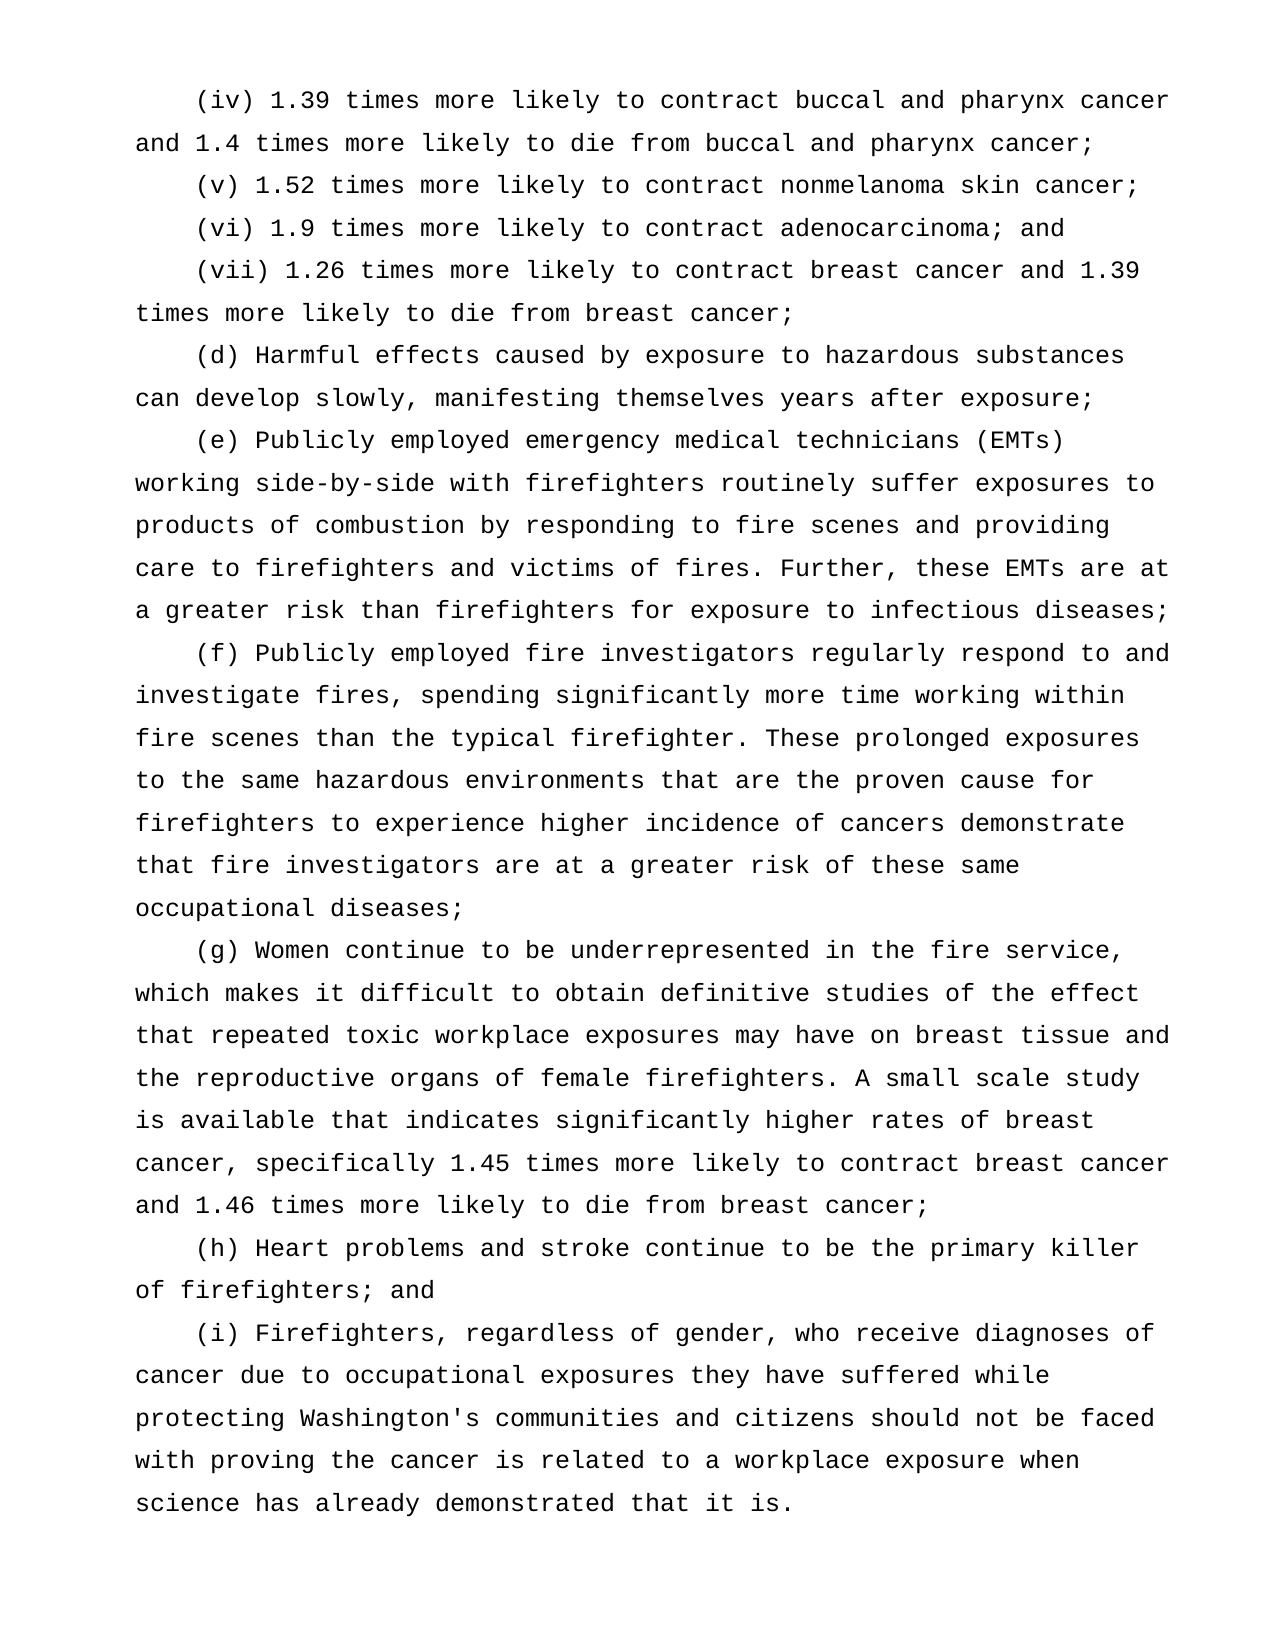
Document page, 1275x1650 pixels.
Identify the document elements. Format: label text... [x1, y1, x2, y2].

text (vii) 1.26 times more likely to contract breast cancer and 1.39 times more likely to die from breast cancer; [135, 245, 1170, 330]
text (h) Heart problems and stroke continue to be the primary killer of firefighters; and [135, 1222, 1170, 1307]
text (iv) 1.39 times more likely to contract buccal and pharynx cancer and 1.4 times more likely to die from buccal and pharynx cancer; [135, 75, 1170, 160]
text (v) 1.52 times more likely to contract nonmelanoma skin cancer; [135, 160, 1170, 202]
text (vi) 1.9 times more likely to contract adenocarcinoma; and [135, 202, 1170, 245]
text (e) Publicly employed emergency medical technicians (EMTs) working side-by-side with firefighters routinely suffer exposures to products of combustion by responding to fire scenes and providing care to firefighters and victims of fires. Further, these EMTs are at a greater risk than firefighters for exposure to infectious diseases; [135, 415, 1170, 627]
text (i) Firefighters, regardless of gender, who receive diagnoses of cancer due to occupational exposures they have suffered while protecting Washington's communities and citizens should not be faced with proving the cancer is related to a workplace exposure when science has already demonstrated that it is. [135, 1307, 1170, 1520]
text (d) Harmful effects caused by exposure to hazardous substances can develop slowly, manifesting themselves years after exposure; [135, 330, 1170, 415]
text (g) Women continue to be underrepresented in the fire service, which makes it difficult to obtain definitive studies of the effect that repeated toxic workplace exposures may have on breast tissue and the reproductive organs of female firefighters. A small scale study is available that indicates significantly higher rates of breast cancer, specifically 1.45 times more likely to contract breast cancer and 1.46 times more likely to die from breast cancer; [135, 925, 1170, 1222]
text (f) Publicly employed fire investigators regularly respond to and investigate fires, spending significantly more time working within fire scenes than the typical firefighter. These prolonged exposures to the same hazardous environments that are the proven cause for firefighters to experience higher incidence of cancers demonstrate that fire investigators are at a greater risk of these same occupational diseases; [135, 627, 1170, 925]
